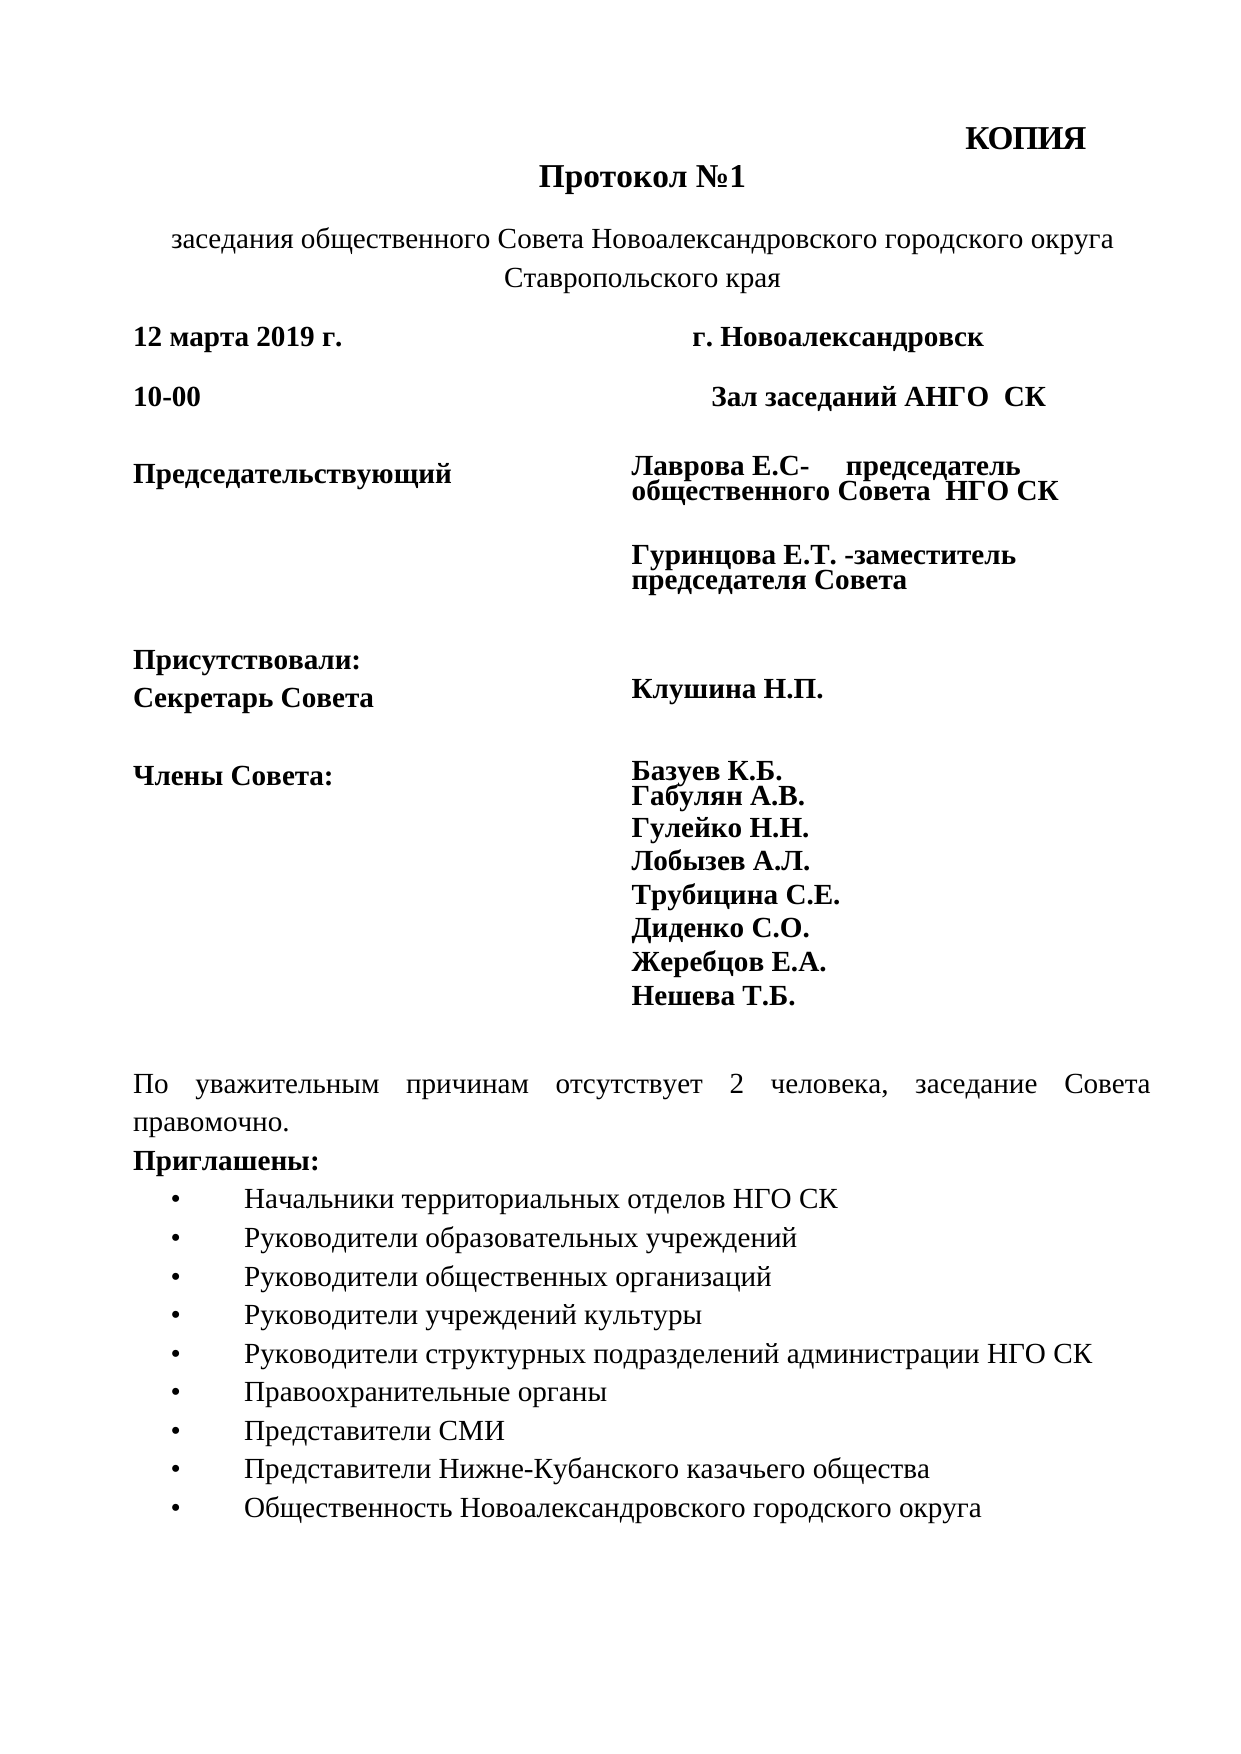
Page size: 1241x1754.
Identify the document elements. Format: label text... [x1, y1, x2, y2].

text По уважительным причинам отсутствует 2 человека, заседание Совета правомочно. [133, 1066, 1152, 1138]
list Руководители структурных подразделений администрации НГО СК [170, 1336, 1152, 1369]
list Общественность Новоалександровского городского округа [170, 1490, 1152, 1523]
table_header Председательствующий Присутствовали: Секретарь Совета Члены Совета: [122, 456, 620, 1027]
list Правоохранительные органы [170, 1374, 1152, 1408]
list Руководители образовательных учреждений [170, 1220, 1152, 1254]
text заседания общественного Совета Новоалександровского городского округа Ставропольского края [133, 221, 1152, 293]
text Приглашены: [133, 1143, 1152, 1177]
text 10-00 Зал заседаний АНГО СК [133, 379, 1152, 412]
list Руководители общественных организаций [170, 1259, 1152, 1292]
list Представители СМИ [170, 1413, 1152, 1446]
title КОПИЯ [133, 118, 1152, 156]
text Протокол №1 [133, 156, 1152, 195]
list Начальники территориальных отделов НГО СК [170, 1182, 1152, 1215]
table_header Лаврова Е.С- председатель общественного Совета НГО СК Гуринцова Е.Т. -заместитель председателя Совета Клушина Н.П. Базуев К.Б. Габулян А.В. Гулейко Н.Н. Лобызев А.Л. Трубицина С.Е. Диденко С.О. Жеребцов Е.А. Нешева Т.Б. [620, 456, 1119, 1027]
text 12 марта 2019 г. г. Новоалександровск [133, 319, 1152, 353]
list Руководители учреждений культуры [170, 1297, 1152, 1331]
list Представители Нижне-Кубанского казачьего общества [170, 1451, 1152, 1485]
